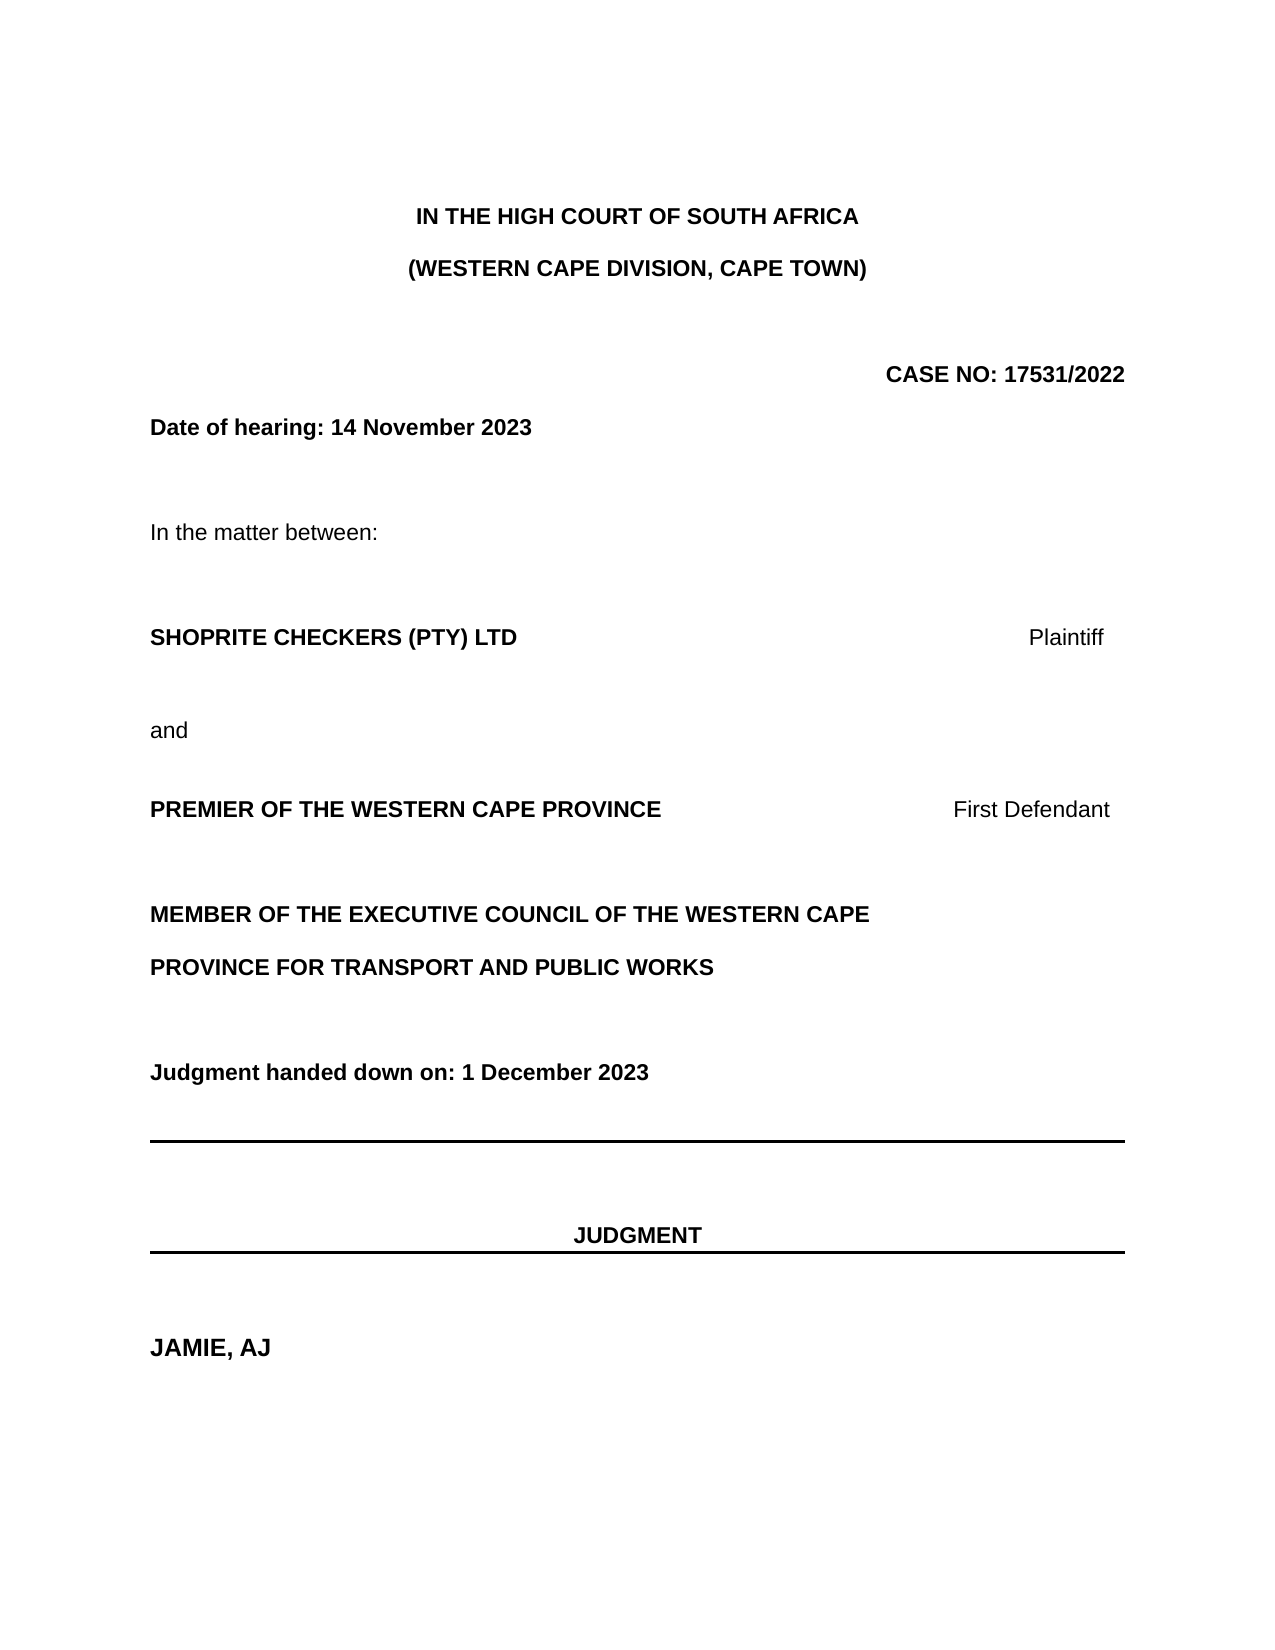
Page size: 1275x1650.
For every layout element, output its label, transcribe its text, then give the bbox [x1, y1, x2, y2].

text JAMIE, AJ [150, 1333, 1125, 1362]
text JUDGMENT [150, 1222, 1125, 1251]
text SHOPRITE CHECKERS (PTY) LTD Plaintiff [150, 624, 1125, 651]
text In the matter between: [150, 519, 1125, 545]
text and [150, 717, 1125, 743]
text MEMBER OF THE EXECUTIVE COUNCIL OF THE WESTERN CAPE PROVINCE FOR TRANSPORT AND PUBLIC WORKS Second Defendant [150, 901, 888, 980]
text CASE NO: 17531/2022 [150, 361, 1125, 387]
text Judgment handed down on: 1 December 2023 [150, 1059, 1125, 1085]
text (WESTERN CAPE DIVISION, CAPE TOWN) [150, 255, 1125, 282]
text PREMIER OF THE WESTERN CAPE PROVINCE First Defendant [150, 796, 1125, 822]
text IN THE HIGH COURT OF SOUTH AFRICA [150, 203, 1125, 229]
text Date of hearing: 14 November 2023 [150, 413, 1125, 440]
